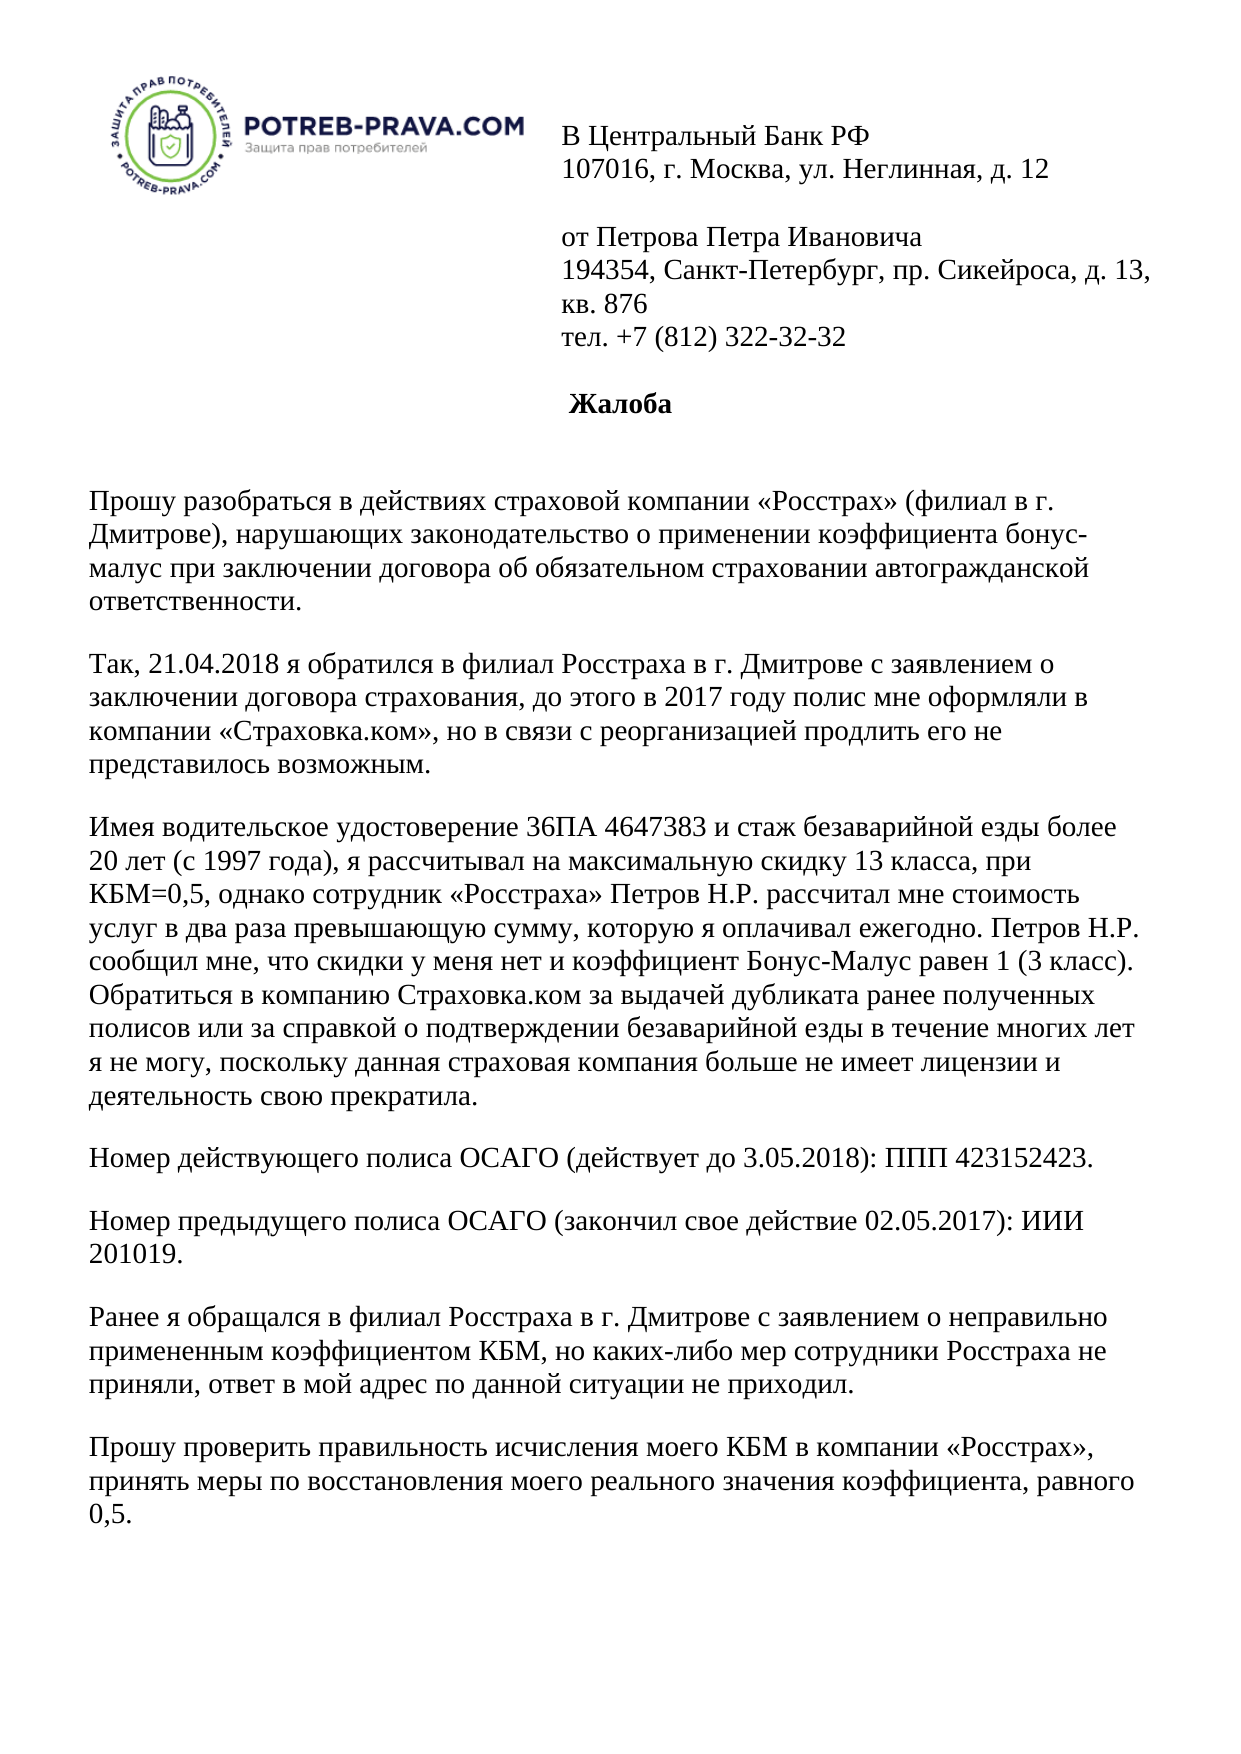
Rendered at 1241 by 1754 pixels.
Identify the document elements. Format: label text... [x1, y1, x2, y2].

text Имея водительское удостоверение 36ПА 4647383 и стаж безаварийной езды более 20 лет (с 1997 года), я рассчитывал на максимальную скидку 13 класса, при КБМ=0,5, однако сотрудник «Росстраха» Петров Н.Р. рассчитал мне стоимость услуг в два раза превышающую сумму, которую я оплачивал ежегодно. Петров Н.Р. сообщил мне, что скидки у меня нет и коэффициент Бонус-Малус равен 1 (3 класс). Обратиться в компанию Страховка.ком за выдачей дубликата ранее полученных полисов или за справкой о подтверждении безаварийной езды в течение многих лет я не могу, поскольку данная страховая компания больше не имеет лицензии и деятельность свою прекратила. [89, 809, 1152, 1111]
text Номер действующего полиса ОСАГО (действует до 3.05.2018): ППП 423152423. [89, 1140, 1152, 1174]
text Так, 21.04.2018 я обратился в филиал Росстраха в г. Дмитрове с заявлением о заключении договора страхования, до этого в 2017 году полис мне оформляли в компании «Страховка.ком», но в связи с реорганизацией продлить его не представилось возможным. [89, 646, 1152, 780]
text Ранее я обращался в филиал Росстраха в г. Дмитрове с заявлением о неправильно примененным коэффициентом КБМ, но каких-либо мер сотрудники Росстраха не приняли, ответ в мой адрес по данной ситуации не приходил. [89, 1299, 1152, 1400]
text от Петрова Петра Ивановича 194354, Санкт-Петербург, пр. Сикейроса, д. 13, кв. 876 тел. +7 (812) 322-32-32 [561, 219, 1152, 353]
subtitle Жалоба [89, 386, 1152, 420]
text В Центральный Банк РФ 107016, г. Москва, ул. Неглинная, д. 12 [561, 118, 1152, 185]
text Прошу разобраться в действиях страховой компании «Росстрах» (филиал в г. Дмитрове), нарушающих законодательство о применении коэффициента бонус-малус при заключении договора об обязательном страховании автогражданской ответственности. [89, 483, 1152, 617]
text Номер предыдущего полиса ОСАГО (закончил свое действие 02.05.2017): ИИИ 201019. [89, 1203, 1152, 1270]
picture [92, 73, 536, 199]
text Прошу проверить правильность исчисления моего КБМ в компании «Росстрах», принять меры по восстановления моего реального значения коэффициента, равного 0,5. [89, 1429, 1152, 1530]
